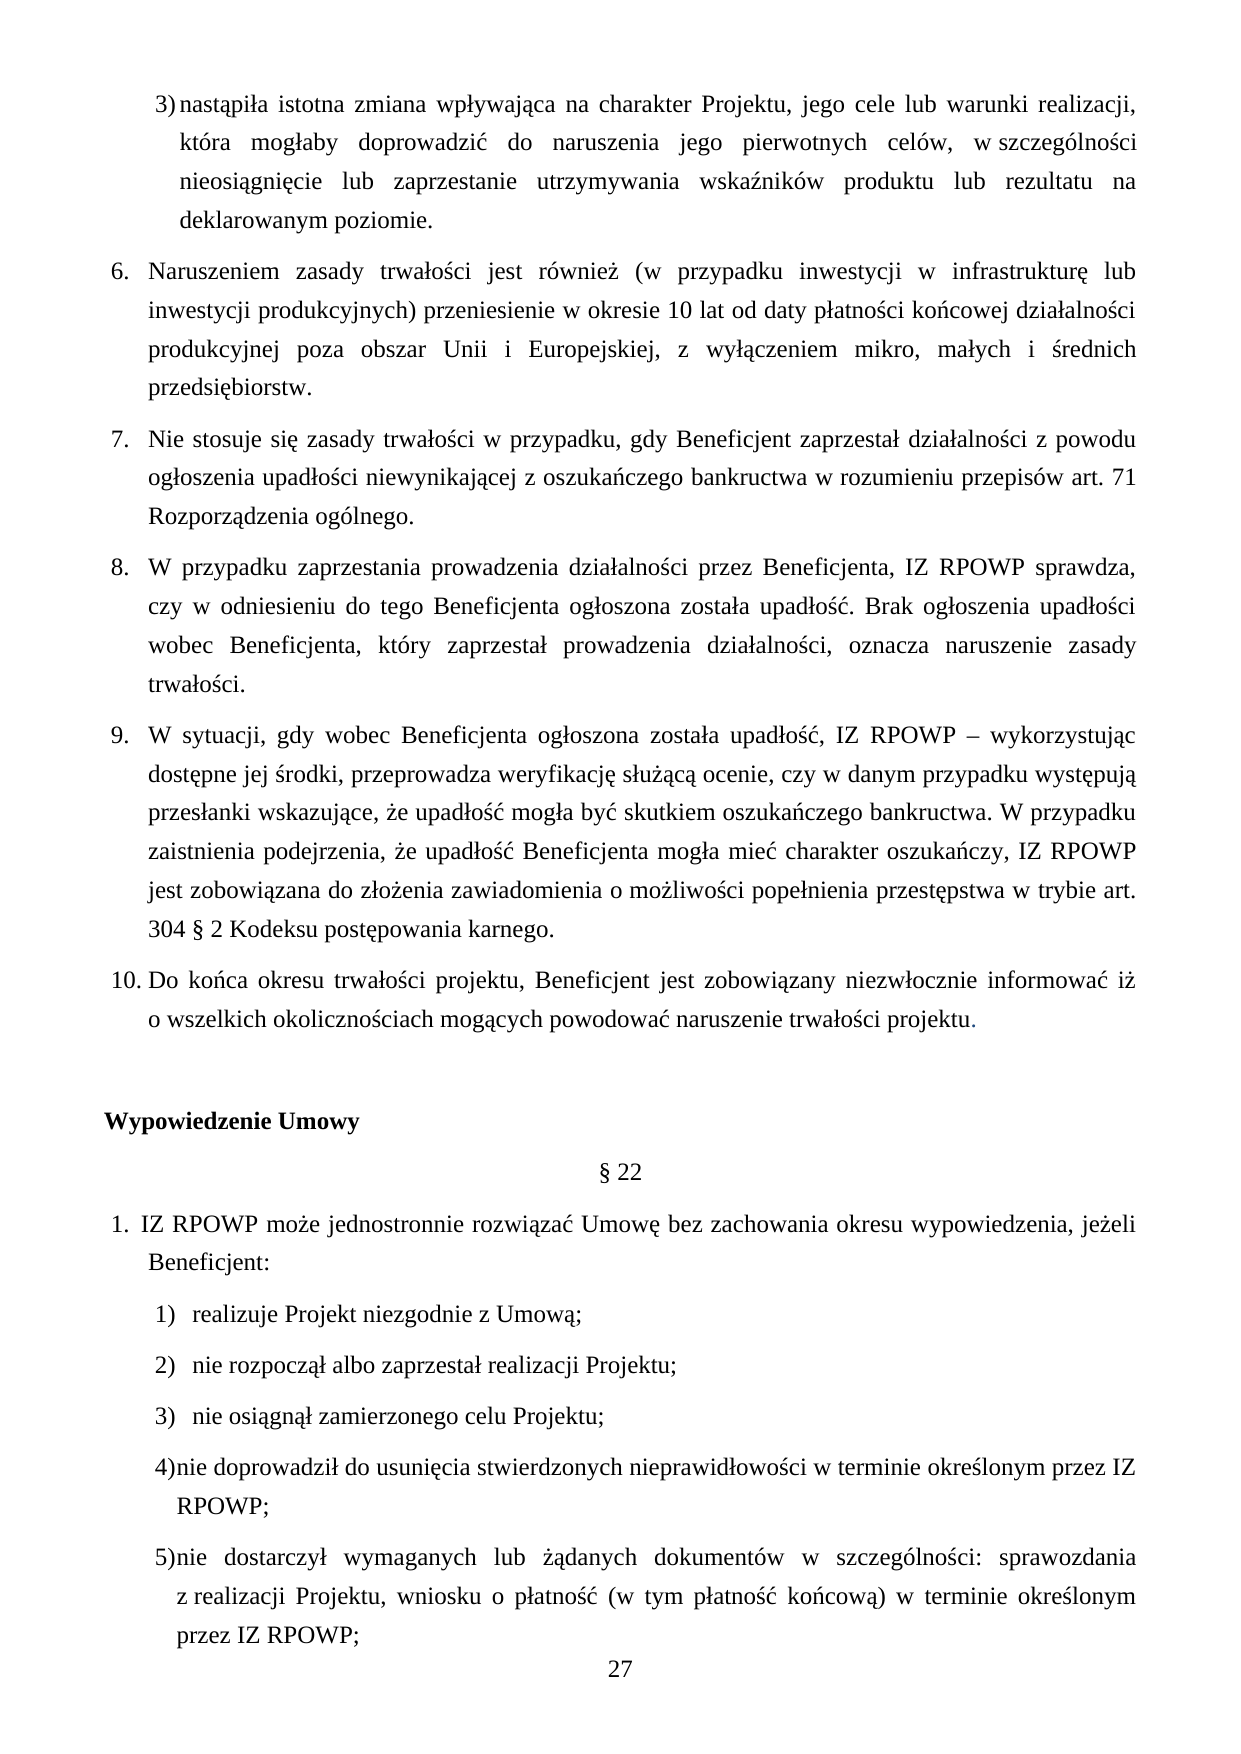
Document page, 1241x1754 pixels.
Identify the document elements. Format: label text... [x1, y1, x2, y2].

list nastąpiła istotna zmiana wpływająca na charakter Projektu, jego cele lub warunki realizacji, która mogłaby doprowadzić do naruszenia jego pierwotnych celów, w szczególności nieosiągnięcie lub zaprzestanie utrzymywania wskaźników produktu lub rezultatu na deklarowanym poziomie. [155, 89, 1137, 234]
text § 22 [103, 1157, 1137, 1186]
list nie doprowadził do usunięcia stwierdzonych nieprawidłowości w terminie określonym przez IZ RPOWP; [154, 1452, 1137, 1520]
list Nie stosuje się zasady trwałości w przypadku, gdy Beneficjent zaprzestał działalności z powodu ogłoszenia upadłości niewynikającej z oszukańczego bankructwa w rozumieniu przepisów art. 71 Rozporządzenia ogólnego. [111, 424, 1137, 530]
list Do końca okresu trwałości projektu, Beneficjent jest zobowiązany niezwłocznie informować iż o wszelkich okolicznościach mogących powodować naruszenie trwałości projektu. [111, 965, 1137, 1032]
list nie osiągnął zamierzonego celu Projektu; [154, 1401, 1137, 1430]
list W sytuacji, gdy wobec Beneficjenta ogłoszona została upadłość, IZ RPOWP – wykorzystując dostępne jej środki, przeprowadza weryfikację służącą ocenie, czy w danym przypadku występują przesłanki wskazujące, że upadłość mogła być skutkiem oszukańczego bankructwa. W przypadku zaistnienia podejrzenia, że upadłość Beneficjenta mogła mieć charakter oszukańczy, IZ RPOWP jest zobowiązana do złożenia zawiadomienia o możliwości popełnienia przestępstwa w trybie art. 304 § 2 Kodeksu postępowania karnego. [111, 720, 1137, 942]
list nie rozpoczął albo zaprzestał realizacji Projektu; [154, 1350, 1137, 1379]
list realizuje Projekt niezgodnie z Umową; [154, 1299, 1137, 1327]
list IZ RPOWP może jednostronnie rozwiązać Umowę bez zachowania okresu wypowiedzenia, jeżeli Beneficjent: [111, 1209, 1137, 1276]
text Wypowiedzenie Umowy [103, 1106, 1137, 1135]
list nie dostarczył wymaganych lub żądanych dokumentów w szczególności: sprawozdania z realizacji Projektu, wniosku o płatność (w tym płatność końcową) w terminie określonym przez IZ RPOWP; [154, 1542, 1137, 1649]
list W przypadku zaprzestania prowadzenia działalności przez Beneficjenta, IZ RPOWP sprawdza, czy w odniesieniu do tego Beneficjenta ogłoszona została upadłość. Brak ogłoszenia upadłości wobec Beneficjenta, który zaprzestał prowadzenia działalności, oznacza naruszenie zasady trwałości. [111, 552, 1137, 697]
list Naruszeniem zasady trwałości jest również (w przypadku inwestycji w infrastrukturę lub inwestycji produkcyjnych) przeniesienie w okresie 10 lat od daty płatności końcowej działalności produkcyjnej poza obszar Unii i Europejskiej, z wyłączeniem mikro, małych i średnich przedsiębiorstw. [111, 256, 1137, 401]
